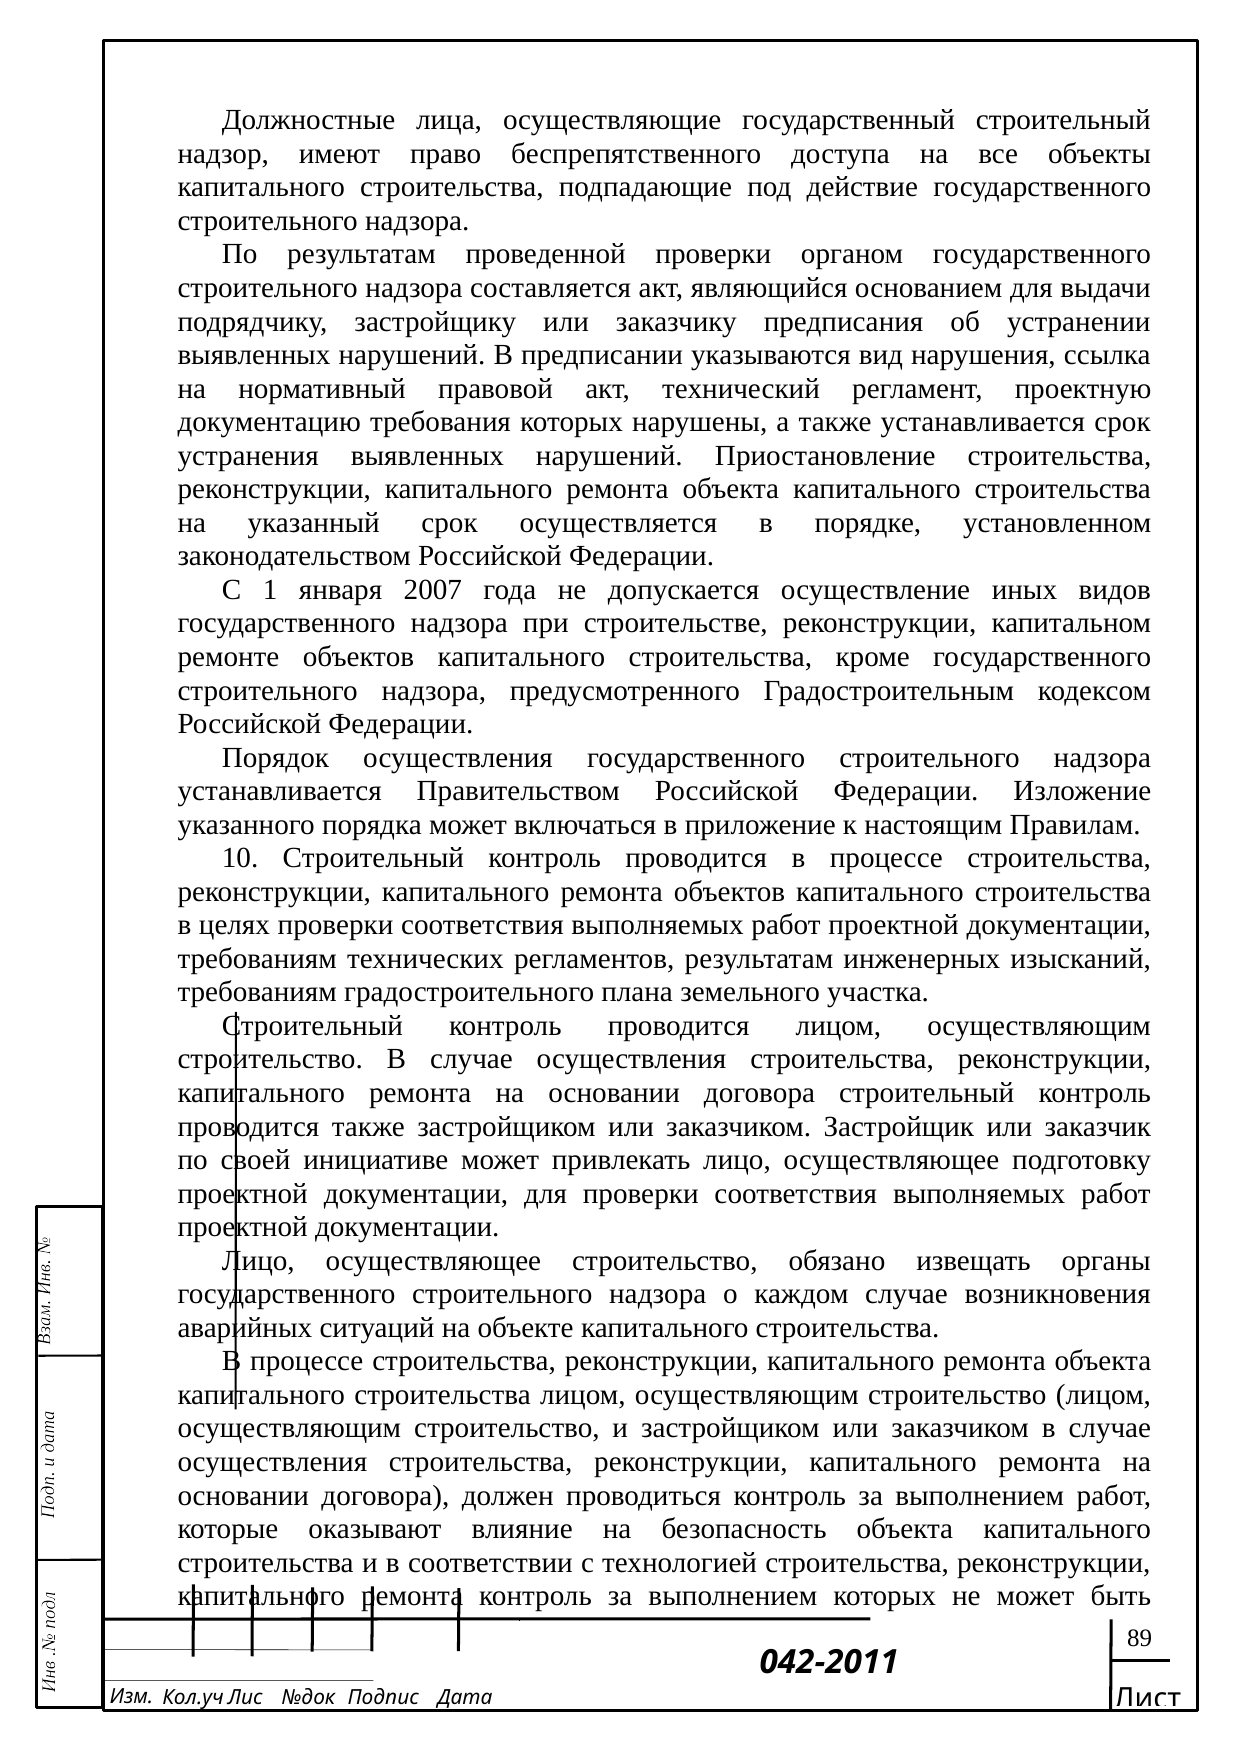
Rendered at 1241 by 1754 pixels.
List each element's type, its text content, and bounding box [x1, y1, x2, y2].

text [177, 1343, 1152, 1612]
text 10. Строительный контроль проводится в процессе строительства, реконструкции, капитального ремонта объектов капитального строительства в целях проверки соответствия выполняемых работ проектной документации, требованиям технических регламентов, результатам инженерных изысканий, требованиям градостроительного плана земельного участка. [177, 840, 1152, 1008]
text По результатам проведенной проверки органом государственного строительного надзора составляется акт, являющийся основанием для выдачи подрядчику, застройщику или заказчику предписания об устранении выявленных нарушений. В предписании указываются вид нарушения, ссылка на нормативный правовой акт, технический регламент, проектную документацию требования которых нарушены, а также устанавливается срок устранения выявленных нарушений. Приостановление строительства, реконструкции, капитального ремонта объекта капитального строительства на указанный срок осуществляется в порядке, установленном законодательством Российской Федерации. [177, 237, 1152, 572]
text Лицо, осуществляющее строительство, обязано извещать органы государственного строительного надзора о каждом случае возникновения аварийных ситуаций на объекте капитального строительства. [177, 1243, 1152, 1343]
text Строительный контроль проводится лицом, осуществляющим строительство. В случае осуществления строительства, реконструкции, капитального ремонта на основании договора строительный контроль проводится также застройщиком или заказчиком. Застройщик или заказчик по своей инициативе может привлекать лицо, осуществляющее подготовку проектной документации, для проверки соответствия выполняемых работ проектной документации. [177, 1008, 1152, 1243]
text Порядок осуществления государственного строительного надзора устанавливается Правительством Российской Федерации. Изложение указанного порядка может включаться в приложение к настоящим Правилам. [177, 740, 1152, 840]
text Должностные лица, осуществляющие государственный строительный надзор, имеют право беспрепятственного доступа на все объекты капитального строительства, подпадающие под действие государственного строительного надзора. [177, 102, 1152, 237]
text С 1 января 2007 года не допускается осуществление иных видов государственного надзора при строительстве, реконструкции, капитальном ремонте объектов капитального строительства, кроме государственного строительного надзора, предусмотренного Градостроительным кодексом Российской Федерации. [177, 572, 1152, 740]
